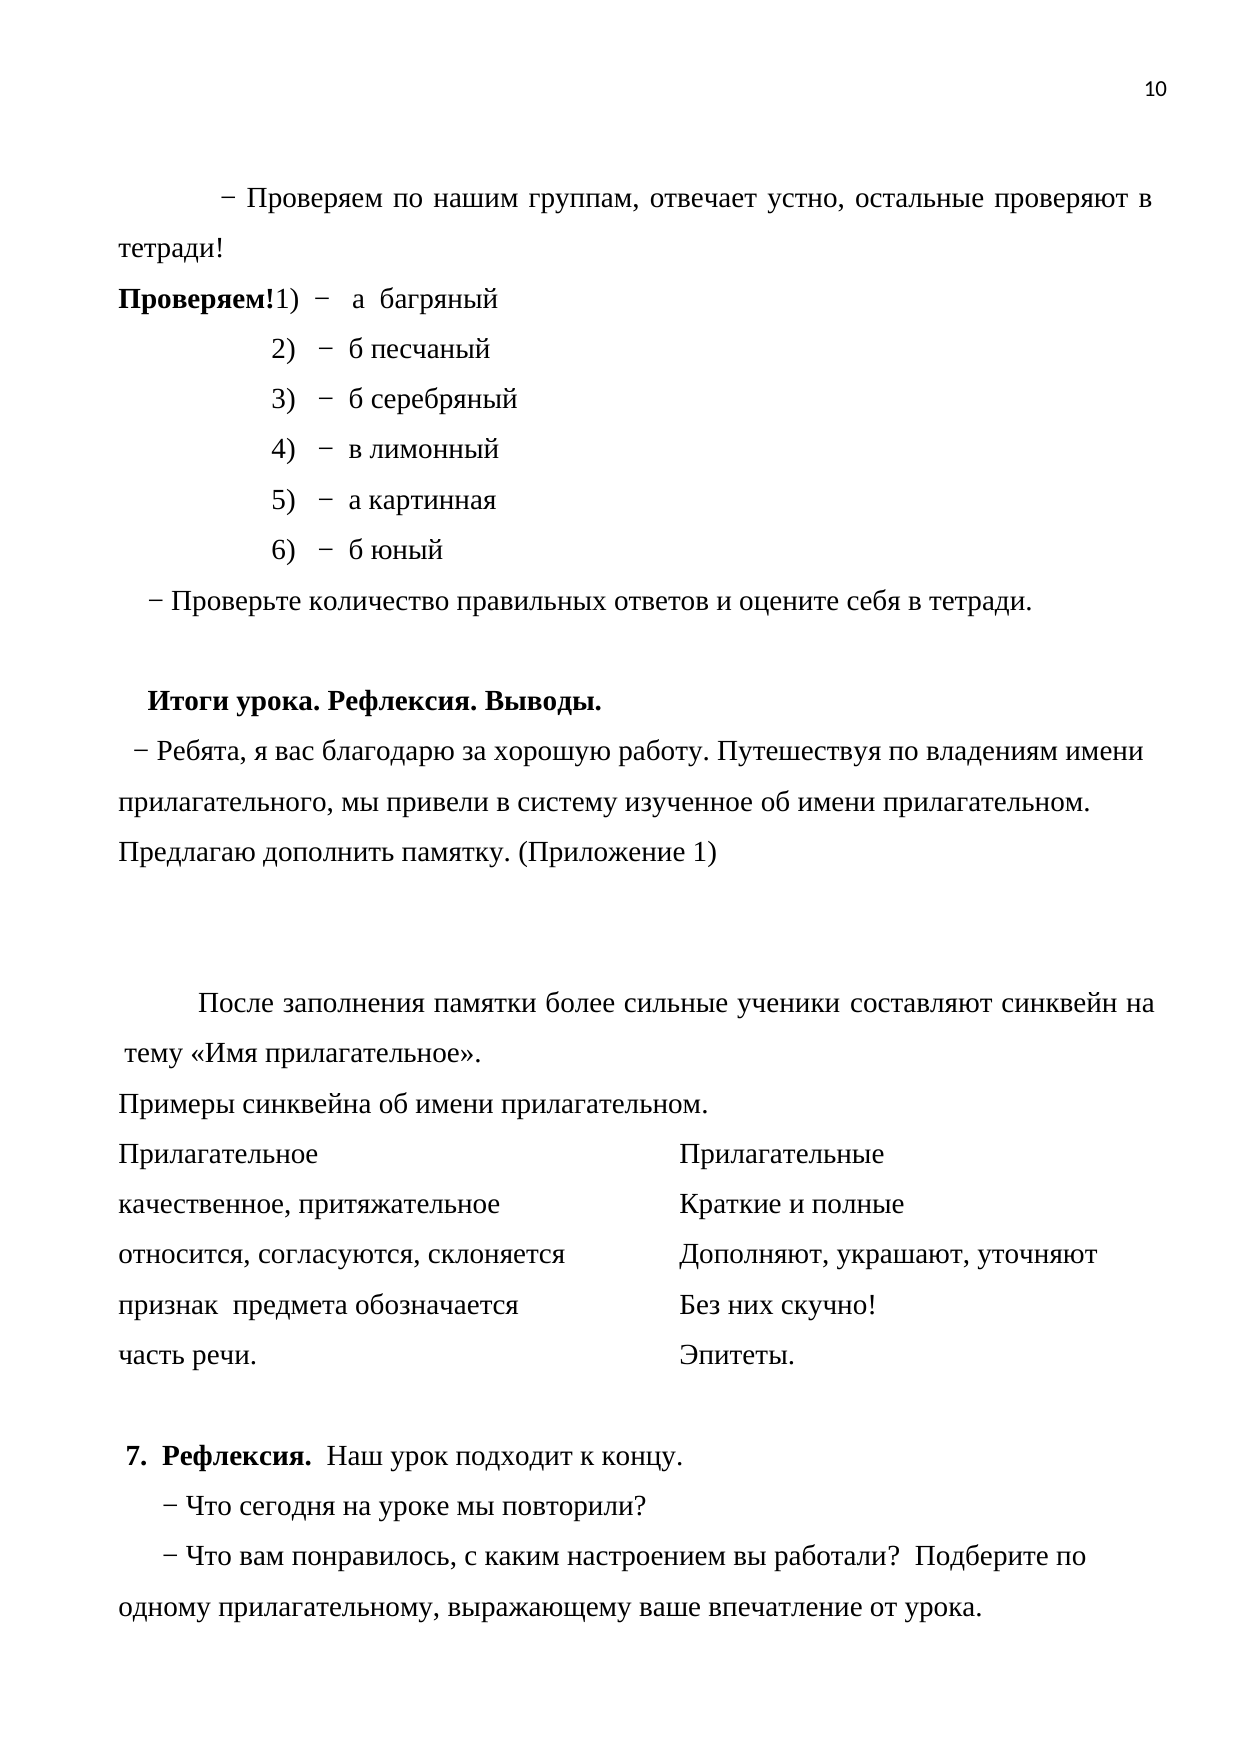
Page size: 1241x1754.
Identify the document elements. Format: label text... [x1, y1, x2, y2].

text − Что сегодня на уроке мы повторили? [118, 1488, 1167, 1522]
text Итоги урока. Рефлексия. Выводы. [118, 633, 1167, 717]
text 5) − а картинная [118, 482, 1167, 516]
text − Что вам понравилось, с каким настроением вы работали? Подберите по одному прилагательному, выражающему ваше впечатление от урока. [118, 1538, 1167, 1622]
text 6) − б юный [118, 532, 1167, 566]
text Проверяем!1) − а багряный [118, 281, 1167, 314]
text Прилагательное качественное, притяжательное относится, согласуются, склоняется признак предмета обозначается часть речи. [118, 1136, 605, 1371]
text После заполнения памятки более сильные ученики составляют синквейн на тему «Имя прилагательное». [124, 985, 1155, 1069]
text 2) − б песчаный [118, 331, 1167, 364]
text 7. Рефлексия. Наш урок подходит к концу. [118, 1438, 1167, 1471]
text − Ребята, я вас благодарю за хорошую работу. Путешествуя по владениям имени прилагательного, мы привели в систему изученное об имени прилагательном. Предлагаю дополнить памятку. (Приложение 1) [118, 733, 1167, 868]
text 4) − в лимонный [118, 432, 1167, 465]
text Прилагательные Краткие и полные Дополняют, украшают, уточняют Без них скучно! Эпитеты. [679, 1136, 1167, 1371]
text 3) − б серебряный [118, 381, 1167, 415]
text − Проверьте количество правильных ответов и оцените себя в тетради. [118, 583, 1167, 616]
text − Проверяем по нашим группам, отвечает устно, остальные проверяют в тетради! [118, 130, 1155, 264]
text Примеры синквейна об имени прилагательном. [118, 1086, 1167, 1119]
